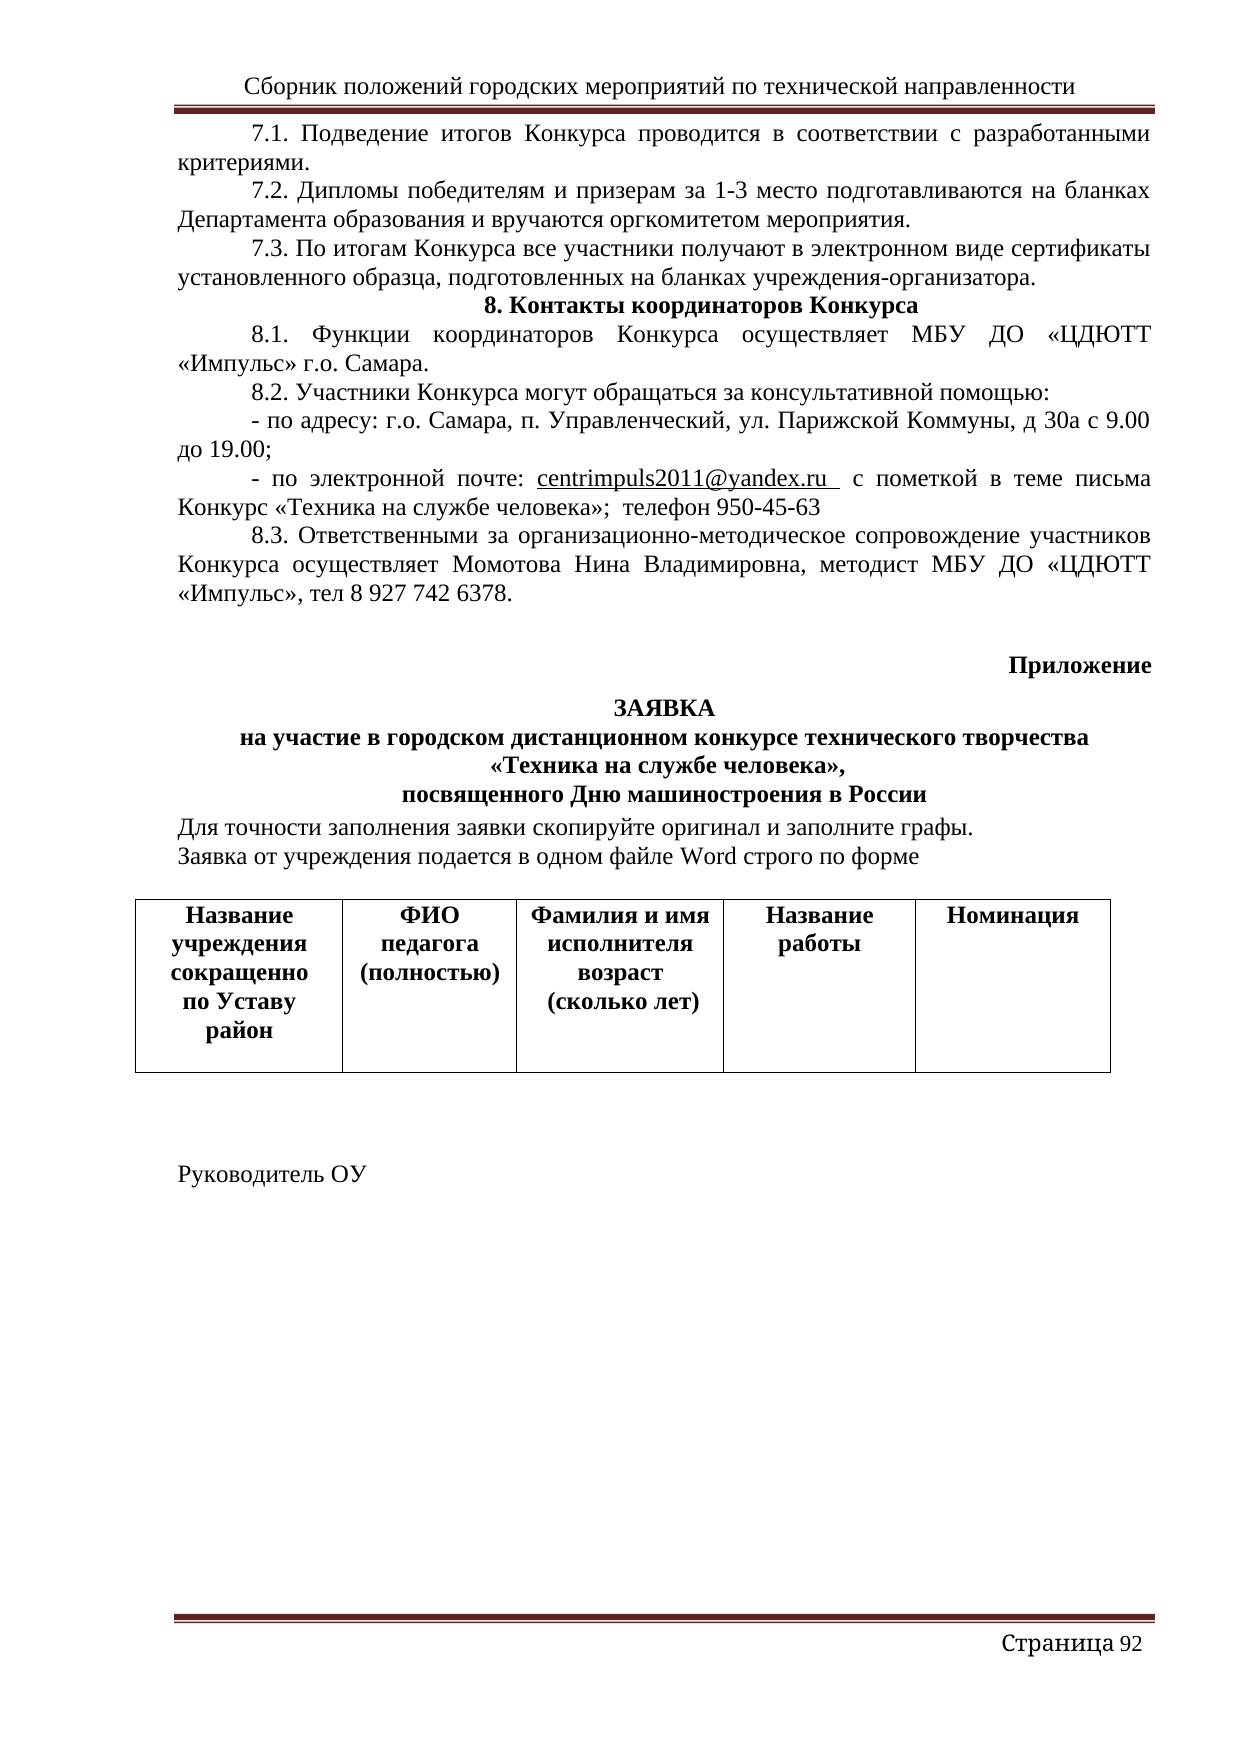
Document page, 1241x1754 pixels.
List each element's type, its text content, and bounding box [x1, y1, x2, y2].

text 8.3. Ответственными за организационно-методическое сопровождение участников Конкурса осуществляет Момотова Нина Владимировна, методист МБУ ДО «ЦДЮТТ «Импульс», тел 8 927 742 6378. [177, 521, 1152, 607]
text 8.1. Функции координаторов Конкурса осуществляет МБУ ДО «ЦДЮТТ «Импульс» г.о. Самара. [177, 319, 1152, 377]
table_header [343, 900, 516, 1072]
text посвященного Дню машиностроения в России [177, 779, 1152, 808]
text 8.2. Участники Конкурса могут обращаться за консультативной помощью: [177, 377, 1152, 406]
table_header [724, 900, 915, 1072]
text Приложение [177, 650, 1152, 679]
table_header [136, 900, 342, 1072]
text Заявка от учреждения подается в одном файле Word строго по форме [177, 841, 1152, 870]
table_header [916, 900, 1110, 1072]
text «Техника на службе человека», [177, 751, 1152, 779]
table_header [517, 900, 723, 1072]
text - по адресу: г.о. Самара, п. Управленческий, ул. Парижской Коммуны, д 30а с 9.00 до 19.00; [177, 406, 1152, 463]
text на участие в городском дистанционном конкурсе технического творчества [177, 722, 1152, 751]
text Руководитель ОУ [177, 1159, 1152, 1188]
text 7.2. Дипломы победителям и призерам за 1-3 место подготавливаются на бланках Департамента образования и вручаются оргкомитетом мероприятия. [177, 176, 1152, 233]
text ЗАЯВКА [177, 693, 1152, 722]
text Для точности заполнения заявки скопируйте оригинал и заполните графы. [177, 812, 1152, 841]
text 7.3. По итогам Конкурса все участники получают в электронном виде сертификаты установленного образца, подготовленных на бланках учреждения-организатора. [177, 233, 1152, 291]
text 7.1. Подведение итогов Конкурса проводится в соответствии с разработанными критериями. [177, 118, 1152, 176]
text 8. Контакты координаторов Конкурса [177, 291, 1152, 319]
text - по электронной почте: centrimpuls2011@yandex.ru с пометкой в теме письма Конкурс «Техника на службе человека»; телефон 950-45-63 [177, 463, 1152, 521]
